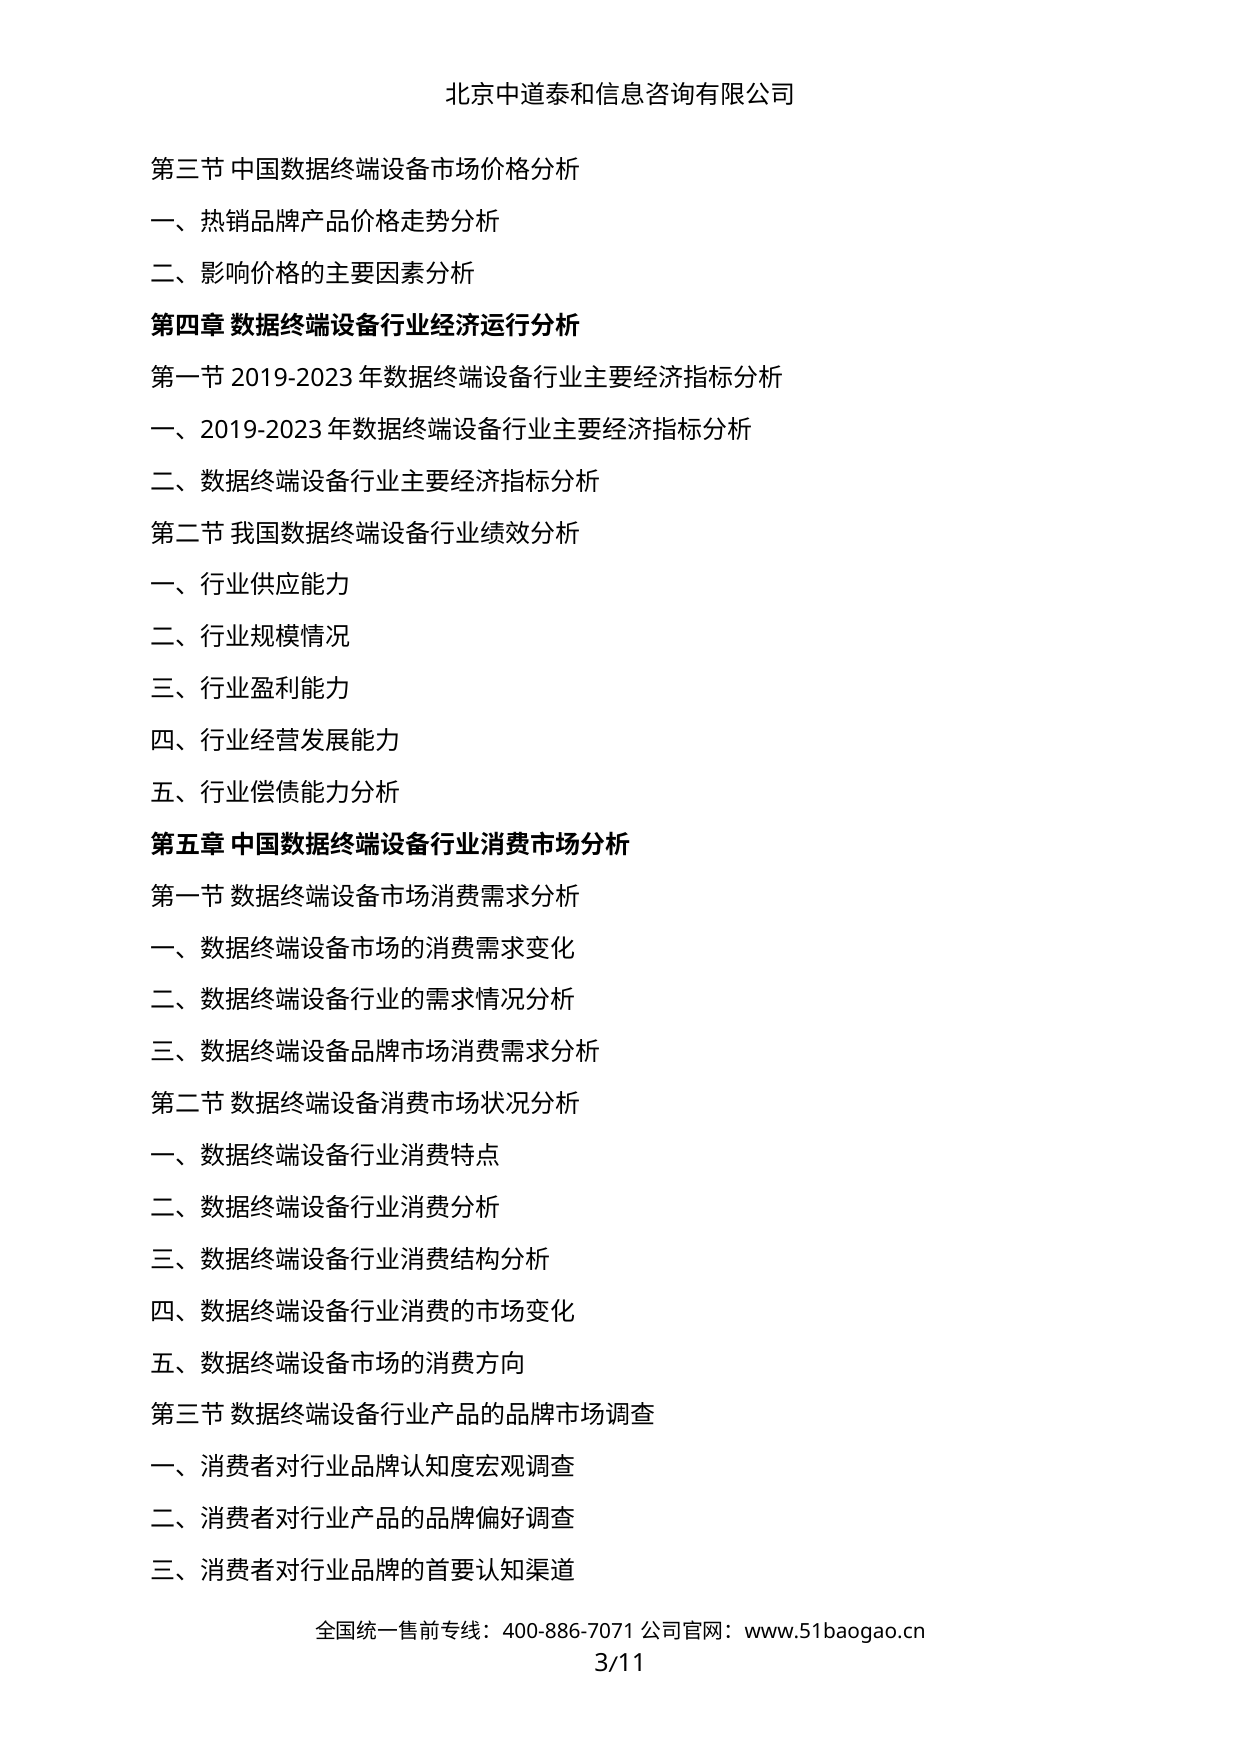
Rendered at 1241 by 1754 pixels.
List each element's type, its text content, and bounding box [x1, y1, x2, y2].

text 二、影响价格的主要因素分析 [150, 254, 1090, 290]
text 第四章 数据终端设备行业经济运行分析 [150, 306, 1090, 342]
text 一、数据终端设备市场的消费需求变化 [150, 928, 1090, 964]
text 第二节 我国数据终端设备行业绩效分析 [150, 513, 1090, 549]
text 一、2019-2023年数据终端设备行业主要经济指标分析 [150, 409, 1090, 446]
text 五、数据终端设备市场的消费方向 [150, 1343, 1090, 1379]
text 四、行业经营发展能力 [150, 721, 1090, 757]
text 二、数据终端设备行业的需求情况分析 [150, 980, 1090, 1016]
text 二、数据终端设备行业消费分析 [150, 1187, 1090, 1224]
text 一、行业供应能力 [150, 565, 1090, 601]
text 二、数据终端设备行业主要经济指标分析 [150, 461, 1090, 497]
text 二、消费者对行业产品的品牌偏好调查 [150, 1499, 1090, 1535]
text 三、行业盈利能力 [150, 669, 1090, 705]
text 三、消费者对行业品牌的首要认知渠道 [150, 1551, 1090, 1587]
text 第三节 中国数据终端设备市场价格分析 [150, 150, 1090, 186]
text 三、数据终端设备品牌市场消费需求分析 [150, 1032, 1090, 1068]
text 一、热销品牌产品价格走势分析 [150, 202, 1090, 238]
text 第二节 数据终端设备消费市场状况分析 [150, 1084, 1090, 1120]
text 一、数据终端设备行业消费特点 [150, 1136, 1090, 1172]
text 五、行业偿债能力分析 [150, 772, 1090, 809]
text 二、行业规模情况 [150, 617, 1090, 653]
text 第三节 数据终端设备行业产品的品牌市场调查 [150, 1395, 1090, 1431]
text 三、数据终端设备行业消费结构分析 [150, 1239, 1090, 1276]
text 第一节 2019-2023年数据终端设备行业主要经济指标分析 [150, 357, 1090, 394]
text 第一节 数据终端设备市场消费需求分析 [150, 876, 1090, 912]
text 第五章 中国数据终端设备行业消费市场分析 [150, 824, 1090, 861]
text 一、消费者对行业品牌认知度宏观调查 [150, 1447, 1090, 1483]
text 四、数据终端设备行业消费的市场变化 [150, 1291, 1090, 1327]
